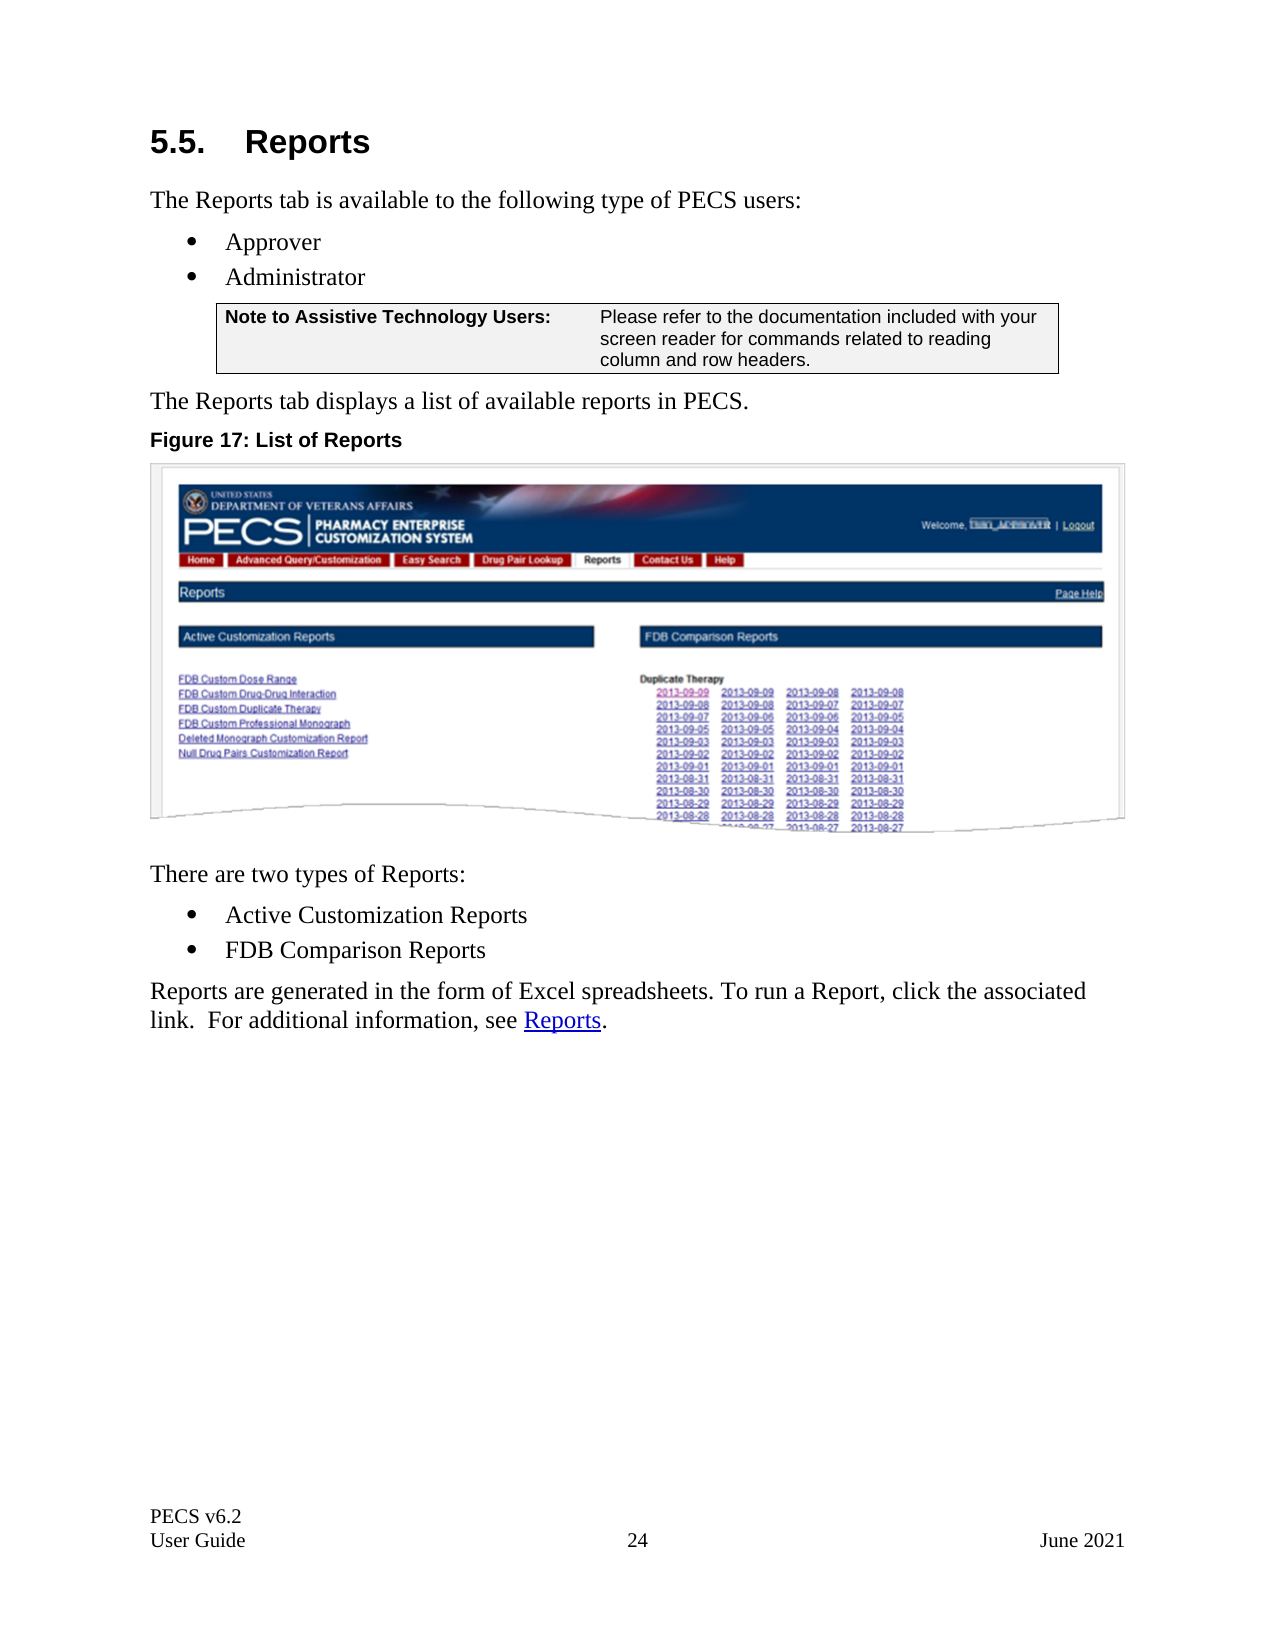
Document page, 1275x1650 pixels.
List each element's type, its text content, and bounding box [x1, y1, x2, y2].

text Figure 17: List of Reports [150, 427, 1125, 451]
text Approver [187, 227, 1125, 255]
picture [150, 463, 1125, 834]
text There are two types of Reports: [150, 859, 1125, 888]
text Administrator [187, 262, 1125, 290]
text Active Customization Reports [187, 900, 1125, 929]
text Note to Assistive Technology Users: Please refer to the documentation included with your screen reader for commands related to reading column and row headers. [217, 304, 1058, 373]
text FDB Comparison Reports [187, 935, 1125, 964]
text Reports are generated in the form of Excel spreadsheets. To run a Report, click the associated link. For additional information, see Reports. [150, 976, 1125, 1034]
text The Reports tab is available to the following type of PECS users: [150, 185, 1125, 214]
subtitle Reports [150, 122, 1125, 160]
text The Reports tab displays a list of available reports in PECS. [150, 386, 1125, 415]
